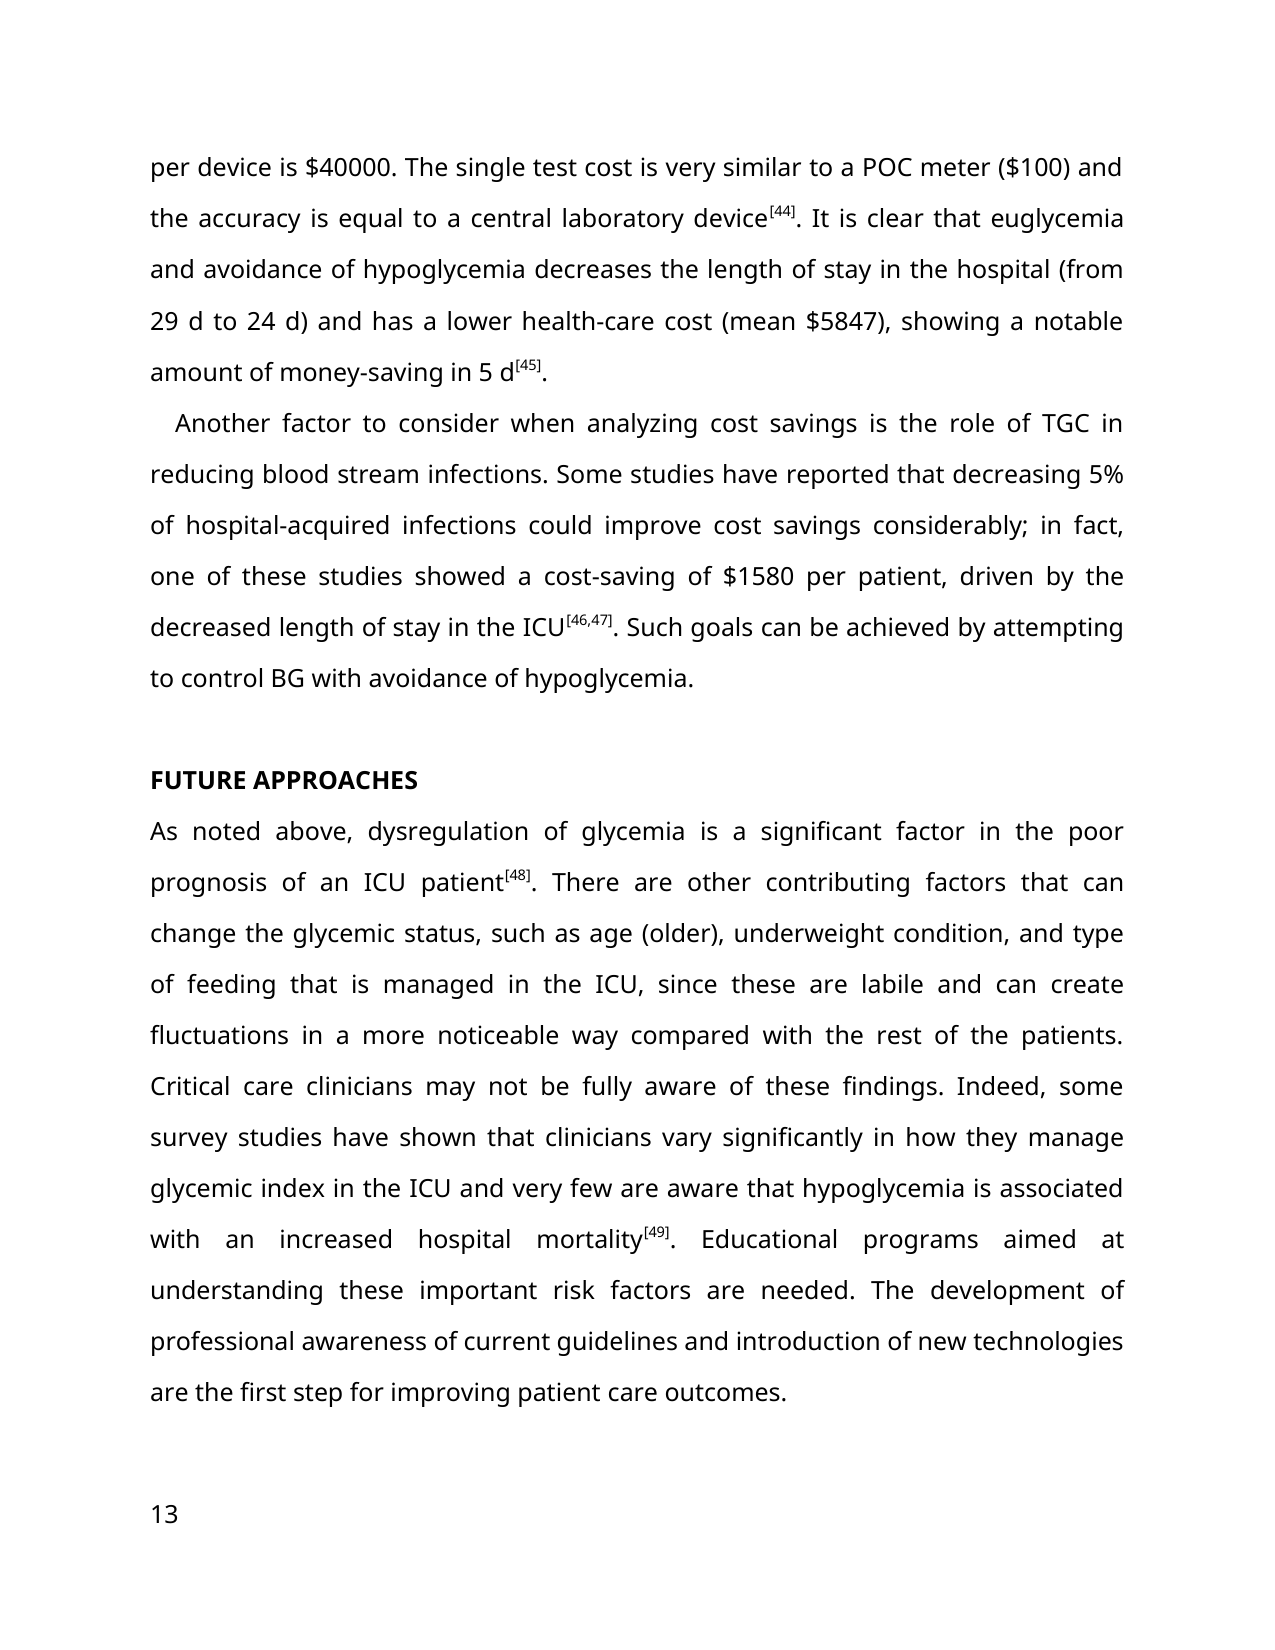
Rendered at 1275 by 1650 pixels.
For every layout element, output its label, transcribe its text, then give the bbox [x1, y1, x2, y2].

text As noted above, dysregulation of glycemia is a significant factor in the poor prognosis of an ICU patient[48]. There are other contributing factors that can change the glycemic status, such as age (older), underweight condition, and type of feeding that is managed in the ICU, since these are labile and can create fluctuations in a more noticeable way compared with the rest of the patients. Critical care clinicians may not be fully aware of these findings. Indeed, some survey studies have shown that clinicians vary significantly in how they manage glycemic index in the ICU and very few are aware that hypoglycemia is associated with an increased hospital mortality[49]. Educational programs aimed at understanding these important risk factors are needed. The development of professional awareness of current guidelines and introduction of new technologies are the first step for improving patient care outcomes. [150, 813, 1125, 1409]
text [150, 150, 1125, 388]
text Future approachES [150, 762, 1125, 797]
text Another factor to consider when analyzing cost savings is the role of TGC in reducing blood stream infections. Some studies have reported that decreasing 5% of hospital-acquired infections could improve cost savings considerably; in fact, one of these studies showed a cost-saving of $1580 per patient, driven by the decreased length of stay in the ICU[46,47]. Such goals can be achieved by attempting to control BG with avoidance of hypoglycemia. [150, 405, 1125, 694]
